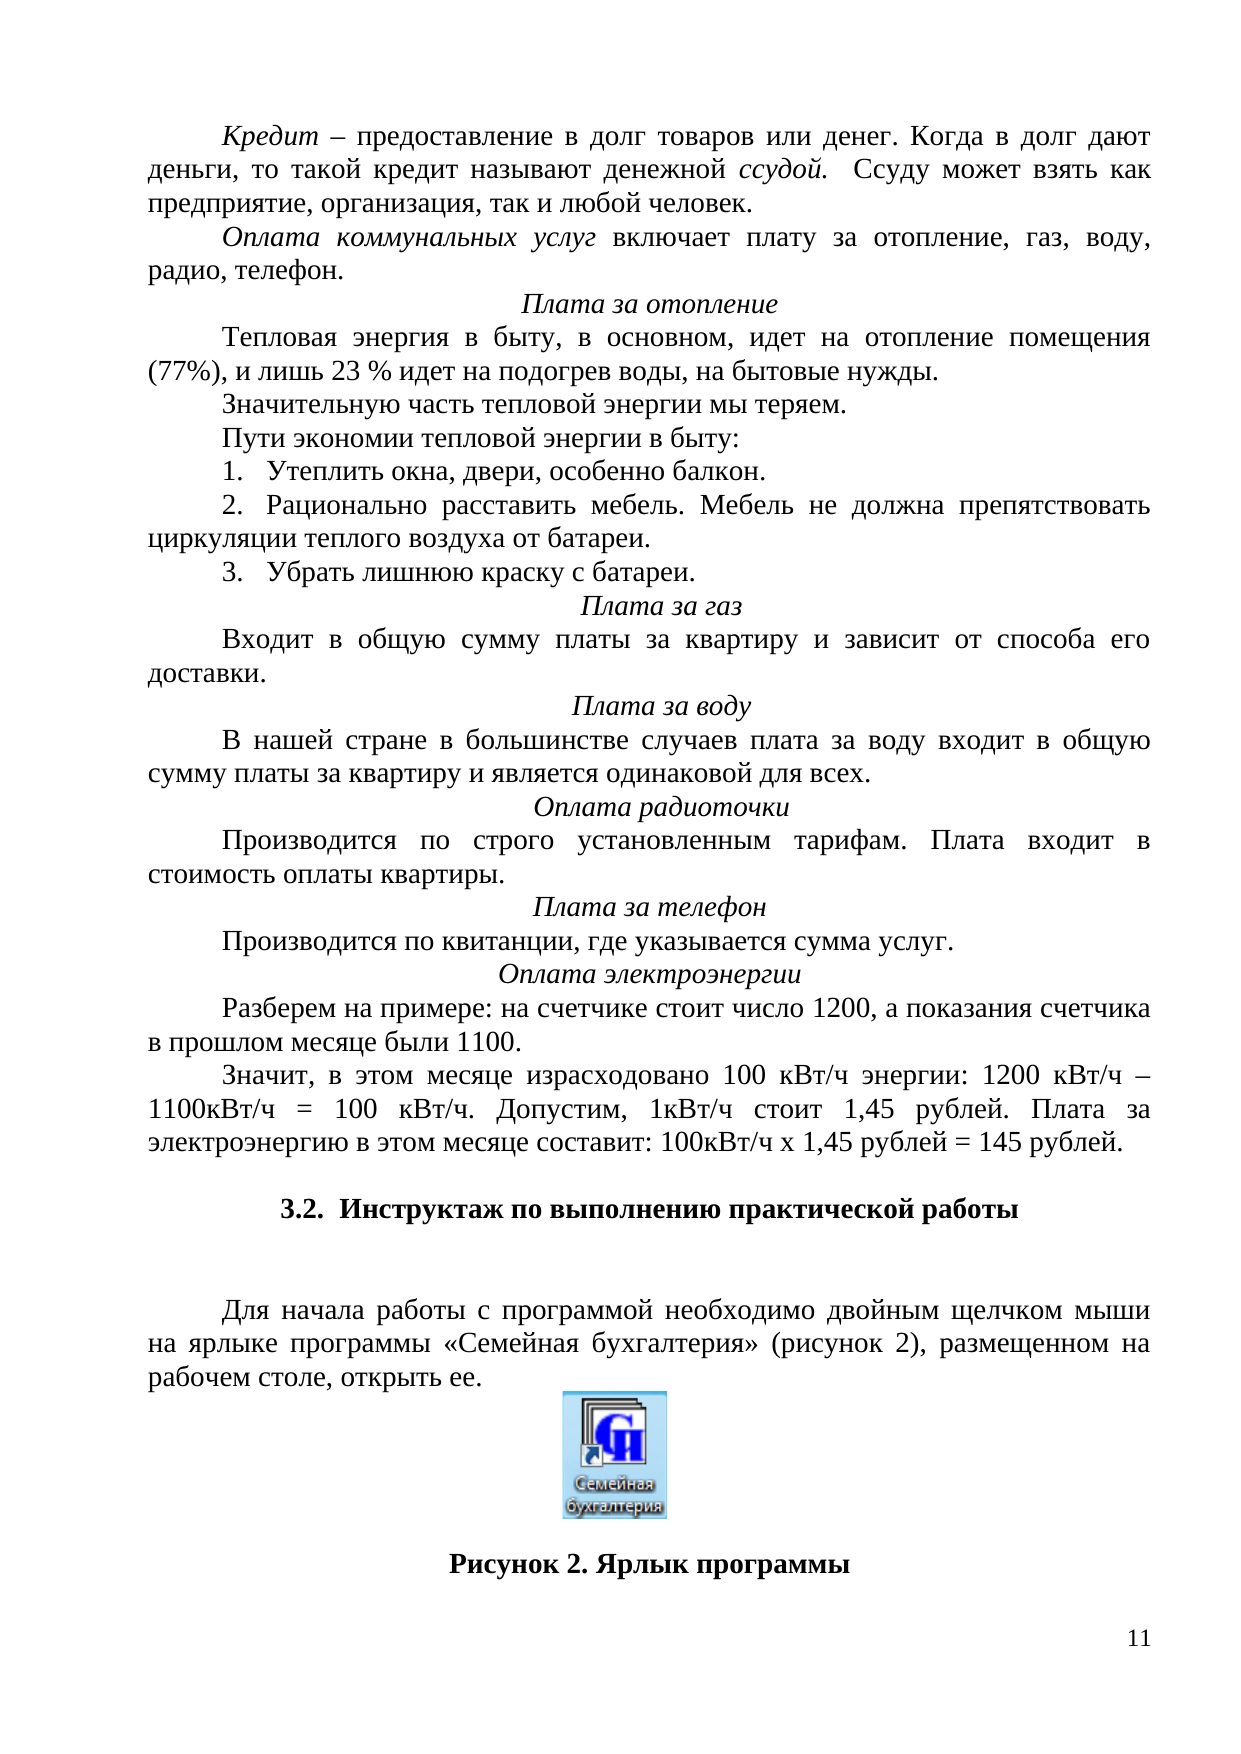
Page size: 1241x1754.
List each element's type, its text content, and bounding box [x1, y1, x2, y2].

text Плата за телефон [148, 889, 1152, 923]
list Рационально расставить мебель. Мебель не должна препятствовать циркуляции теплого воздуха от батареи. [148, 487, 1152, 554]
text Плата за газ [171, 588, 1152, 621]
text Кредит – предоставление в долг товаров или денег. Когда в долг дают деньги, то такой кредит называют денежной ссудой. Ссуду может взять как предприятие, организация, так и любой человек. [148, 118, 1152, 219]
picture [562, 1391, 668, 1516]
text Производится по строго установленным тарифам. Плата входит в стоимость оплаты квартиры. [148, 822, 1152, 889]
text Оплата электроэнергии [148, 957, 1152, 990]
text Значит, в этом месяце израсходовано 100 кВт/ч энергии: 1200 кВт/ч – 1100кВт/ч = 100 кВт/ч. Допустим, 1кВт/ч стоит 1,45 рублей. Плата за электроэнергию в этом месяце составит: 100кВт/ч х 1,45 рублей = 145 рублей. [148, 1057, 1152, 1158]
text Входит в общую сумму платы за квартиру и зависит от способа его доставки. [148, 621, 1152, 688]
list Инструктаж по выполнению практической работы [148, 1191, 1152, 1225]
text Оплата коммунальных услуг включает плату за отопление, газ, воду, радио, телефон. [148, 219, 1152, 286]
text Пути экономии тепловой энергии в быту: [148, 420, 1152, 453]
text Плата за отопление [148, 286, 1152, 319]
text Тепловая энергия в быту, в основном, идет на отопление помещения (77%), и лишь 23 % идет на подогрев воды, на бытовые нужды. [148, 319, 1152, 386]
text Для начала работы с программой необходимо двойным щелчком мыши на ярлыке программы «Семейная бухгалтерия» (рисунок 2), размещенном на рабочем столе, открыть ее. [148, 1292, 1152, 1393]
list Убрать лишнюю краску с батареи. [148, 554, 1152, 588]
list Утеплить окна, двери, особенно балкон. [148, 453, 1152, 487]
text Разберем на примере: на счетчике стоит число 1200, а показания счетчика в прошлом месяце были 1100. [148, 990, 1152, 1057]
text Плата за воду [171, 688, 1152, 722]
text Оплата радиоточки [171, 789, 1152, 822]
text Значительную часть тепловой энергии мы теряем. [148, 386, 1152, 420]
text В нашей стране в большинстве случаев плата за воду входит в общую сумму платы за квартиру и является одинаковой для всех. [148, 722, 1152, 789]
text Производится по квитанции, где указывается сумма услуг. [148, 923, 1152, 957]
text Рисунок 2. Ярлык программы [148, 1546, 1152, 1579]
